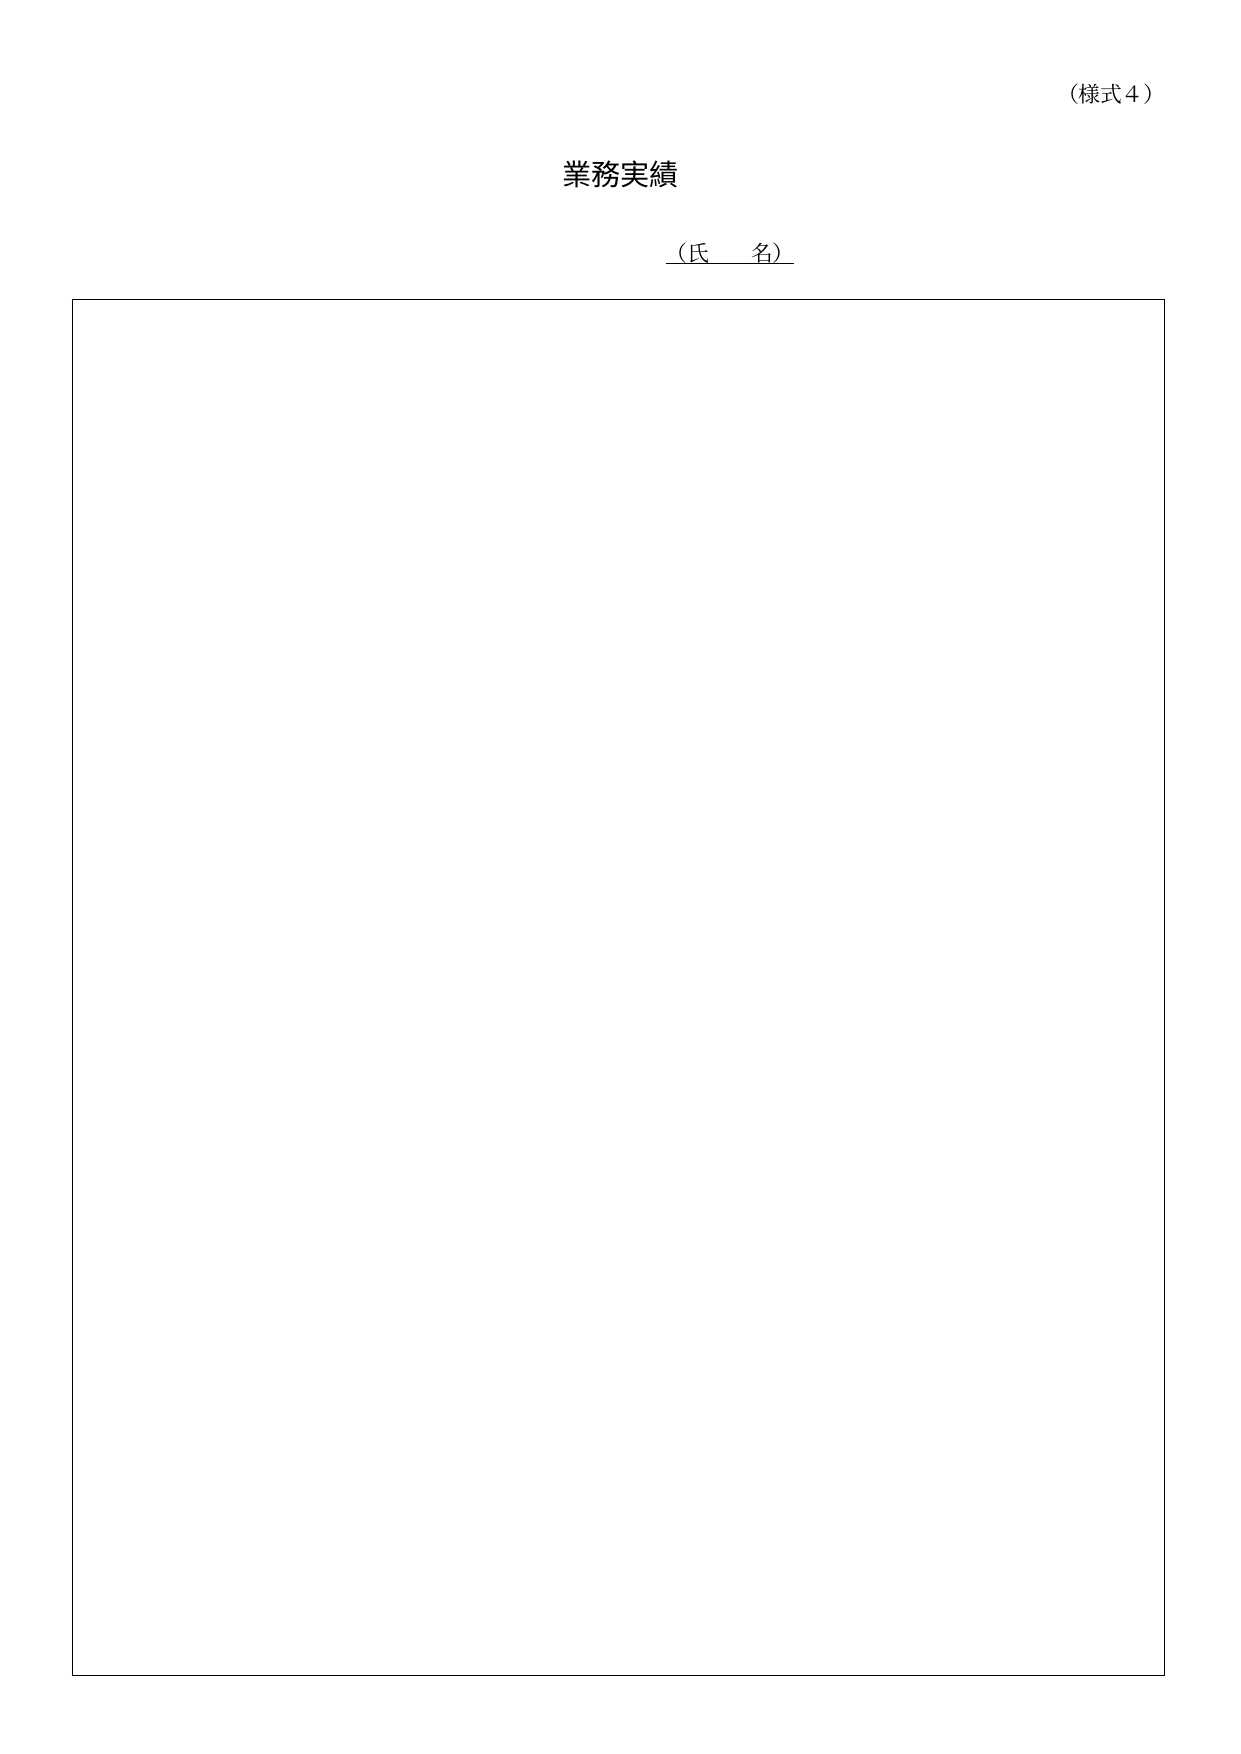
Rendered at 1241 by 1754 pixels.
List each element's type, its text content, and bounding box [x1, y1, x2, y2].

table_header [73, 300, 1164, 1674]
text （氏 名） [93, 236, 1147, 267]
text （様式４） [75, 77, 1165, 109]
text 業務実績 [75, 141, 1165, 205]
